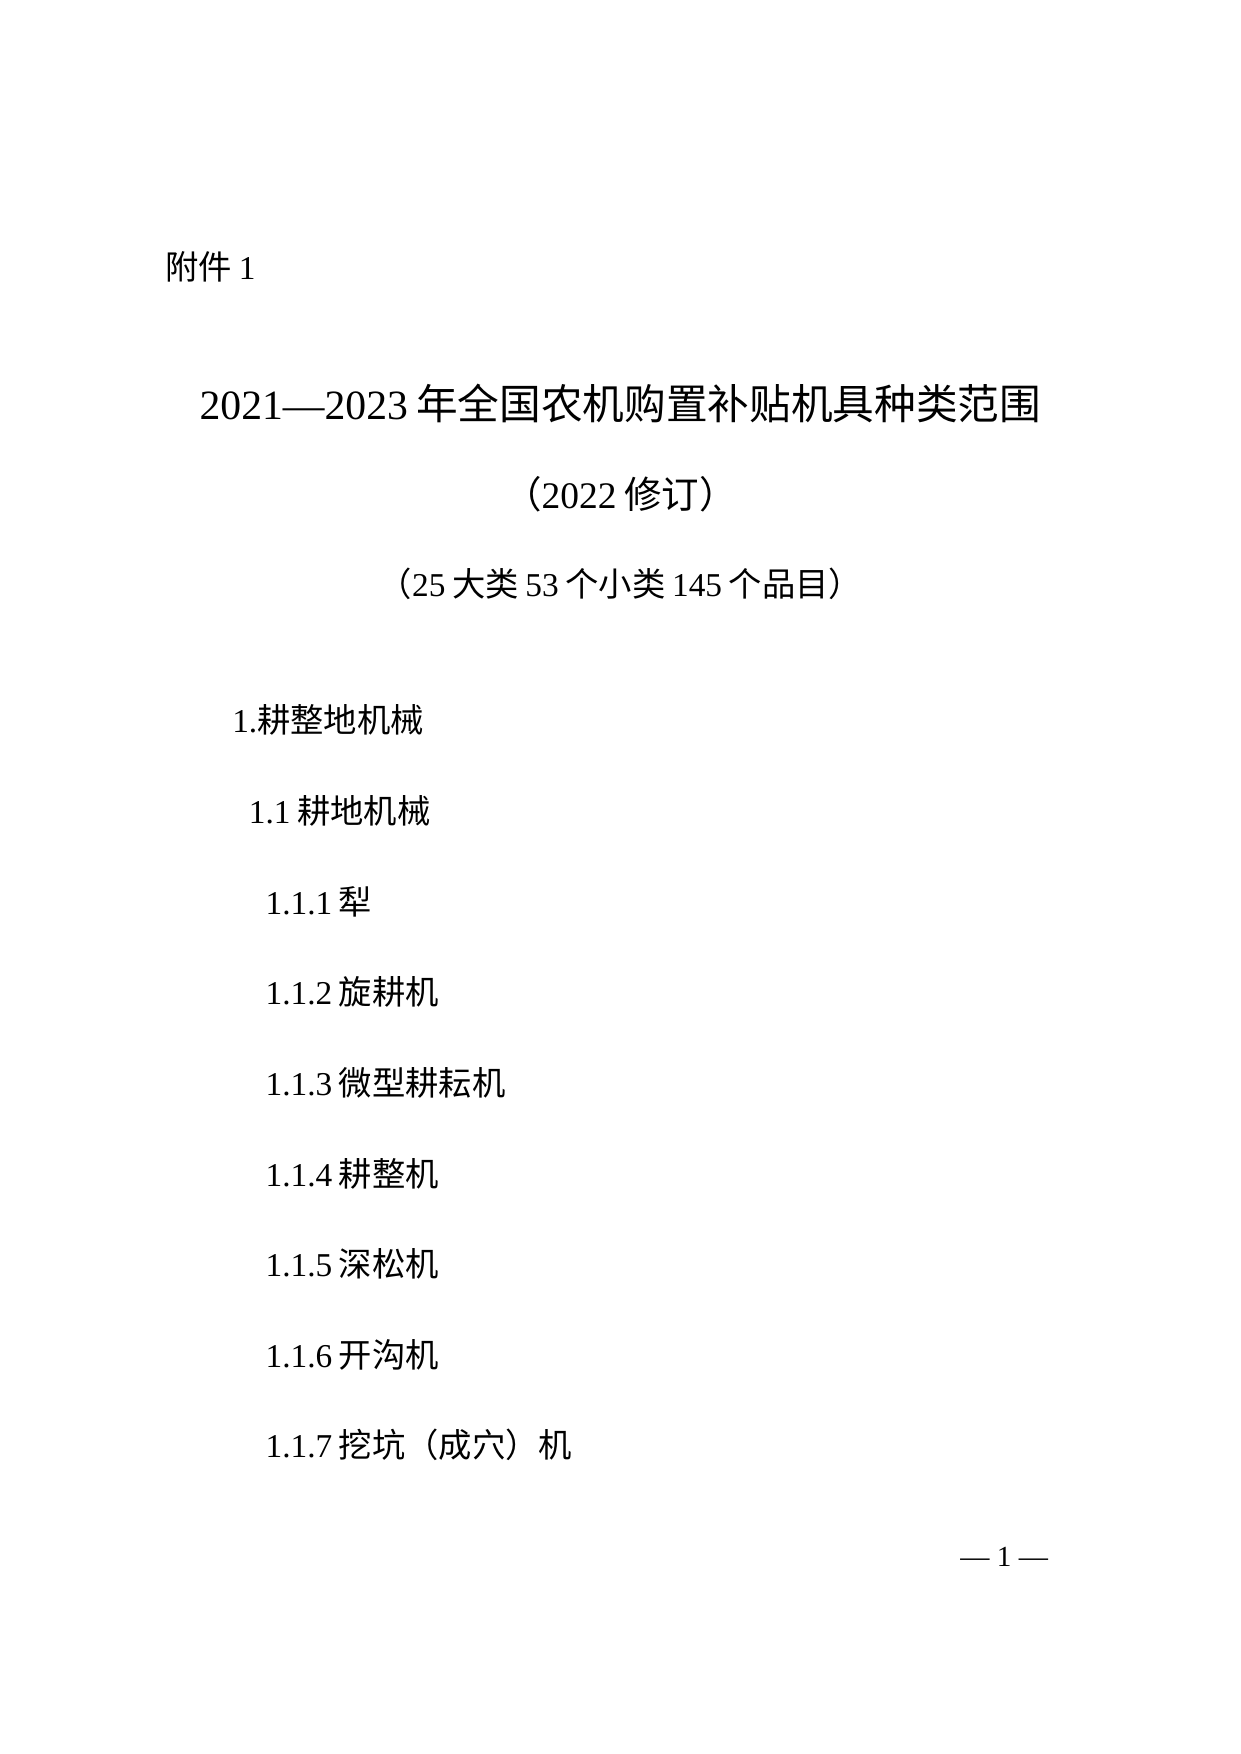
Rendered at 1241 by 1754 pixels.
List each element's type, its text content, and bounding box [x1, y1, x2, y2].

text 1.1.3微型耕耘机 [165, 1036, 1075, 1126]
text 1.1.6开沟机 [165, 1307, 1075, 1398]
text 1.1.7挖坑（成穴）机 [165, 1398, 1075, 1489]
text 1.1.1犁 [165, 854, 1075, 945]
text 1.1.5深松机 [165, 1217, 1075, 1307]
subtitle （2022修订） [165, 446, 1075, 537]
subtitle 2021—2023年全国农机购置补贴机具种类范围 [165, 356, 1075, 446]
text 1.1.4耕整机 [165, 1126, 1075, 1217]
text 1.1.2旋耕机 [165, 945, 1075, 1036]
subtitle （25大类53个小类145个品目） [165, 537, 1075, 628]
text 1.耕整地机械 [165, 673, 1075, 764]
text 附件1 [165, 220, 1075, 311]
text 1.1耕地机械 [165, 764, 1075, 854]
